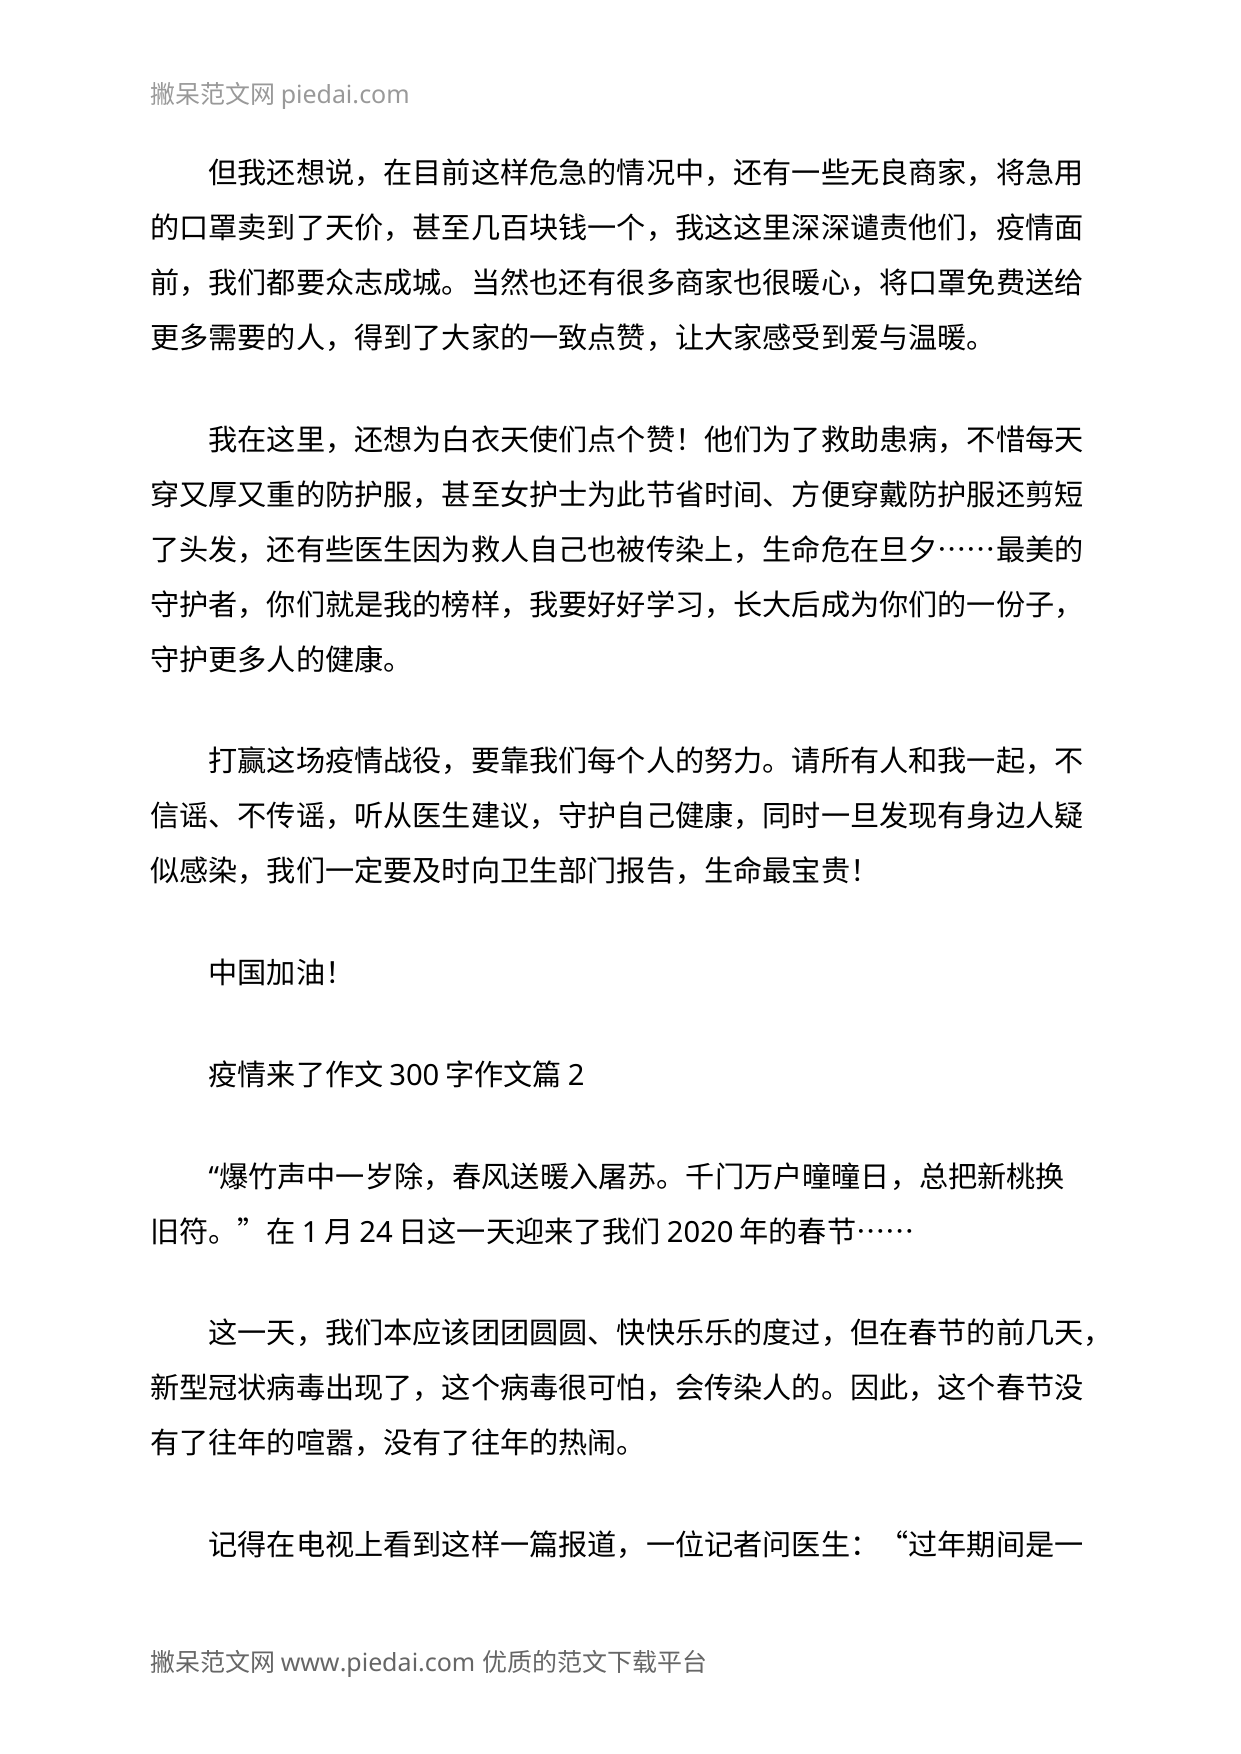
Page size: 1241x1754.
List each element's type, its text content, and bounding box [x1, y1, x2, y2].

text 但我还想说，在目前这样危急的情况中，还有一些无良商家，将急用的口罩卖到了天价，甚至几百块钱一个，我这这里深深谴责他们，疫情面前，我们都要众志成城。当然也还有很多商家也很暖心，将口罩免费送给更多需要的人，得到了大家的一致点赞，让大家感受到爱与温暖。 [150, 150, 1090, 357]
text “爆竹声中一岁除，春风送暖入屠苏。千门万户曈曈日，总把新桃换旧符。”在1月24日这一天迎来了我们2020年的春节…… [150, 1153, 1090, 1251]
text 这一天，我们本应该团团圆圆、快快乐乐的度过，但在春节的前几天，新型冠状病毒出现了，这个病毒很可怕，会传染人的。因此，这个春节没有了往年的喧嚣，没有了往年的热闹。 [150, 1310, 1090, 1462]
text 中国加油！ [150, 949, 1090, 992]
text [150, 1522, 1090, 1564]
text 我在这里，还想为白衣天使们点个赞！他们为了救助患病，不惜每天穿又厚又重的防护服，甚至女护士为此节省时间、方便穿戴防护服还剪短了头发，还有些医生因为救人自己也被传染上，生命危在旦夕……最美的守护者，你们就是我的榜样，我要好好学习，长大后成为你们的一份子，守护更多人的健康。 [150, 416, 1090, 678]
text 打赢这场疫情战役，要靠我们每个人的努力。请所有人和我一起，不信谣、不传谣，听从医生建议，守护自己健康，同时一旦发现有身边人疑似感染，我们一定要及时向卫生部门报告，生命最宝贵！ [150, 738, 1090, 890]
text 疫情来了作文300字作文篇2 [150, 1051, 1090, 1093]
